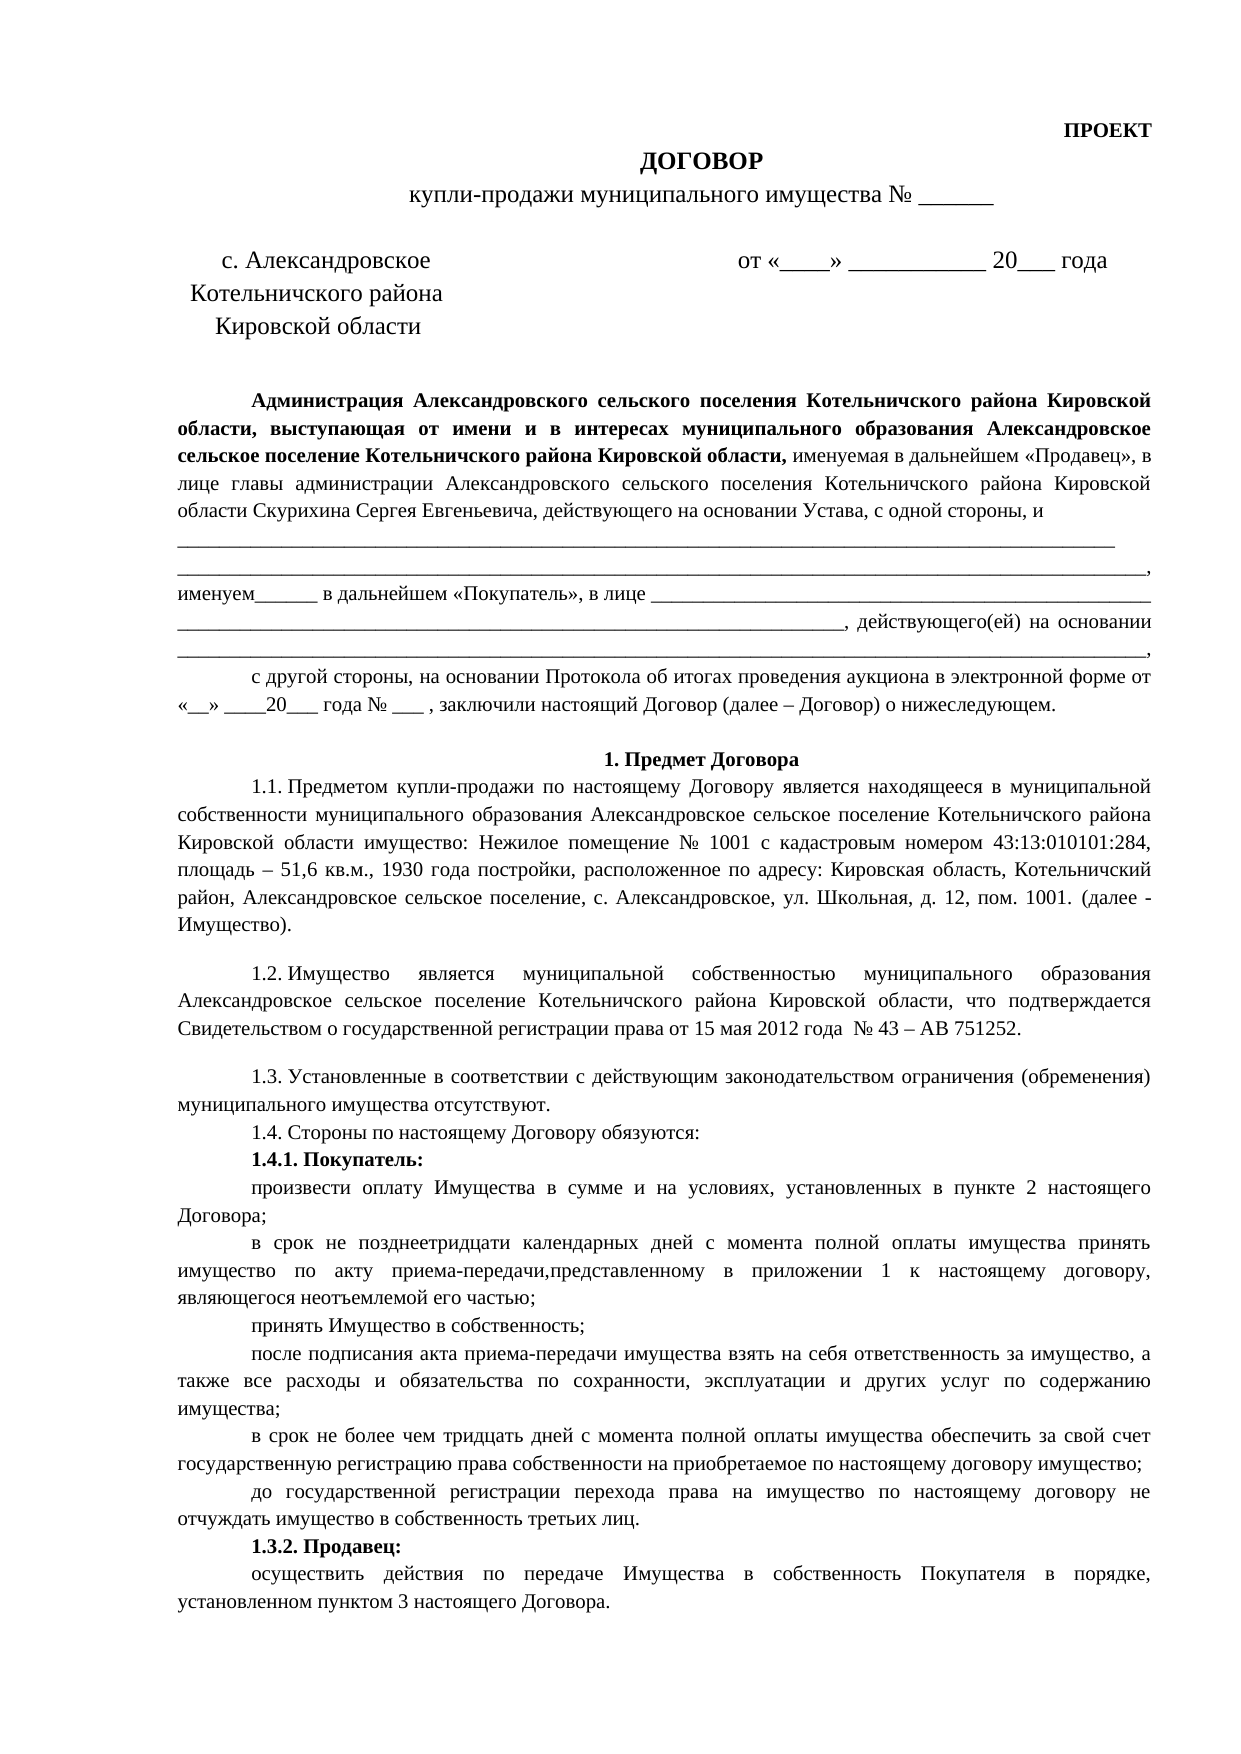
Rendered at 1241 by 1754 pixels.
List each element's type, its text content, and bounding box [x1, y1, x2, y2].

text именуем______ в дальнейшем «Покупатель», в лице ________________________________________________ ________________________________________________________________, действующего(ей) на основании _____________________________________________________________________________________________, [177, 581, 1152, 660]
text 1.1. Предметом купли-продажи по настоящему Договору является находящееся в муниципальной собственности муниципального образования Александровское сельское поселение Котельничского района Кировской области имущество: Нежилое помещение № 1001 с кадастровым номером 43:13:010101:284, площадь – 51,6 кв.м., 1930 года постройки, расположенное по адресу: Кировская область, Котельничский район, Александровское сельское поселение, с. Александровское, ул. Школьная, д. 12, пом. 1001. (далее - Имущество). [177, 774, 1152, 936]
text в срок не позднеетридцати календарных дней с момента полной оплаты имущества принять имущество по акту приема-передачи,представленному в приложении 1 к настоящему договору, являющегося неотъемлемой его частью; [177, 1230, 1152, 1309]
text ПРОЕКТ [177, 118, 1152, 142]
text с другой стороны, на основании Протокола об итогах проведения аукциона в электронной форме от «__» ____20___ года № ___ , заключили настоящий Договор (далее – Договор) о нижеследующем. [177, 664, 1152, 716]
text 1.4.1. Покупатель: [177, 1147, 1152, 1171]
text в срок не более чем тридцать дней с момента полной оплаты имущества обеспечить за свой счет государственную регистрацию права собственности на приобретаемое по настоящему договору имущество; [177, 1423, 1152, 1475]
text осуществить действия по передаче Имущества в собственность Покупателя в порядке, установленном пунктом 3 настоящего Договора. [177, 1561, 1152, 1613]
text _____________________________________________________________________________________________, [177, 553, 1152, 578]
text 1. Предмет Договора [177, 747, 1152, 771]
text 1.3. Установленные в соответствии с действующим законодательством ограничения (обременения) муниципального имущества отсутствуют. [177, 1064, 1152, 1116]
text Администрация Александровского сельского поселения Котельничского района Кировской области, выступающая от имени и в интересах муниципального образования Александровское сельское поселение Котельничского района Кировской области, именуемая в дальнейшем «Продавец», в лице главы администрации Александровского сельского поселения Котельничского района Кировской области Скурихина Сергея Евгеньевича, действующего на основании Устава, с одной стороны, и [177, 388, 1152, 522]
text Кировской области [177, 311, 1152, 339]
text 1.4. Стороны по настоящему Договору обязуются: [177, 1120, 1152, 1144]
text принять Имущество в собственность; [177, 1313, 1152, 1337]
text произвести оплату Имущества в сумме и на условиях, установленных в пункте 2 настоящего Договора; [177, 1175, 1152, 1227]
text купли-продажи муниципального имущества № ______ [177, 179, 1152, 207]
text после подписания акта приема-передачи имущества взять на себя ответственность за имущество, а также все расходы и обязательства по сохранности, эксплуатации и других услуг по содержанию имущества; [177, 1341, 1152, 1420]
text __________________________________________________________________________________________ [177, 526, 1152, 550]
text ДОГОВОР [177, 146, 1152, 174]
text 1.3.2. Продавец: [177, 1534, 1152, 1558]
text до государственной регистрации перехода права на имущество по настоящему договору не отчуждать имущество в собственность третьих лиц. [177, 1478, 1152, 1530]
text Котельничского района [177, 278, 1152, 307]
text 1.2. Имущество является муниципальной собственностью муниципального образования Александровское сельское поселение Котельничского района Кировской области, что подтверждается Свидетельством о государственной регистрации права от 15 мая 2012 года № 43 – АВ 751252. [177, 961, 1152, 1040]
text с. Александровское от «____» ___________ 20___ года [177, 245, 1152, 273]
